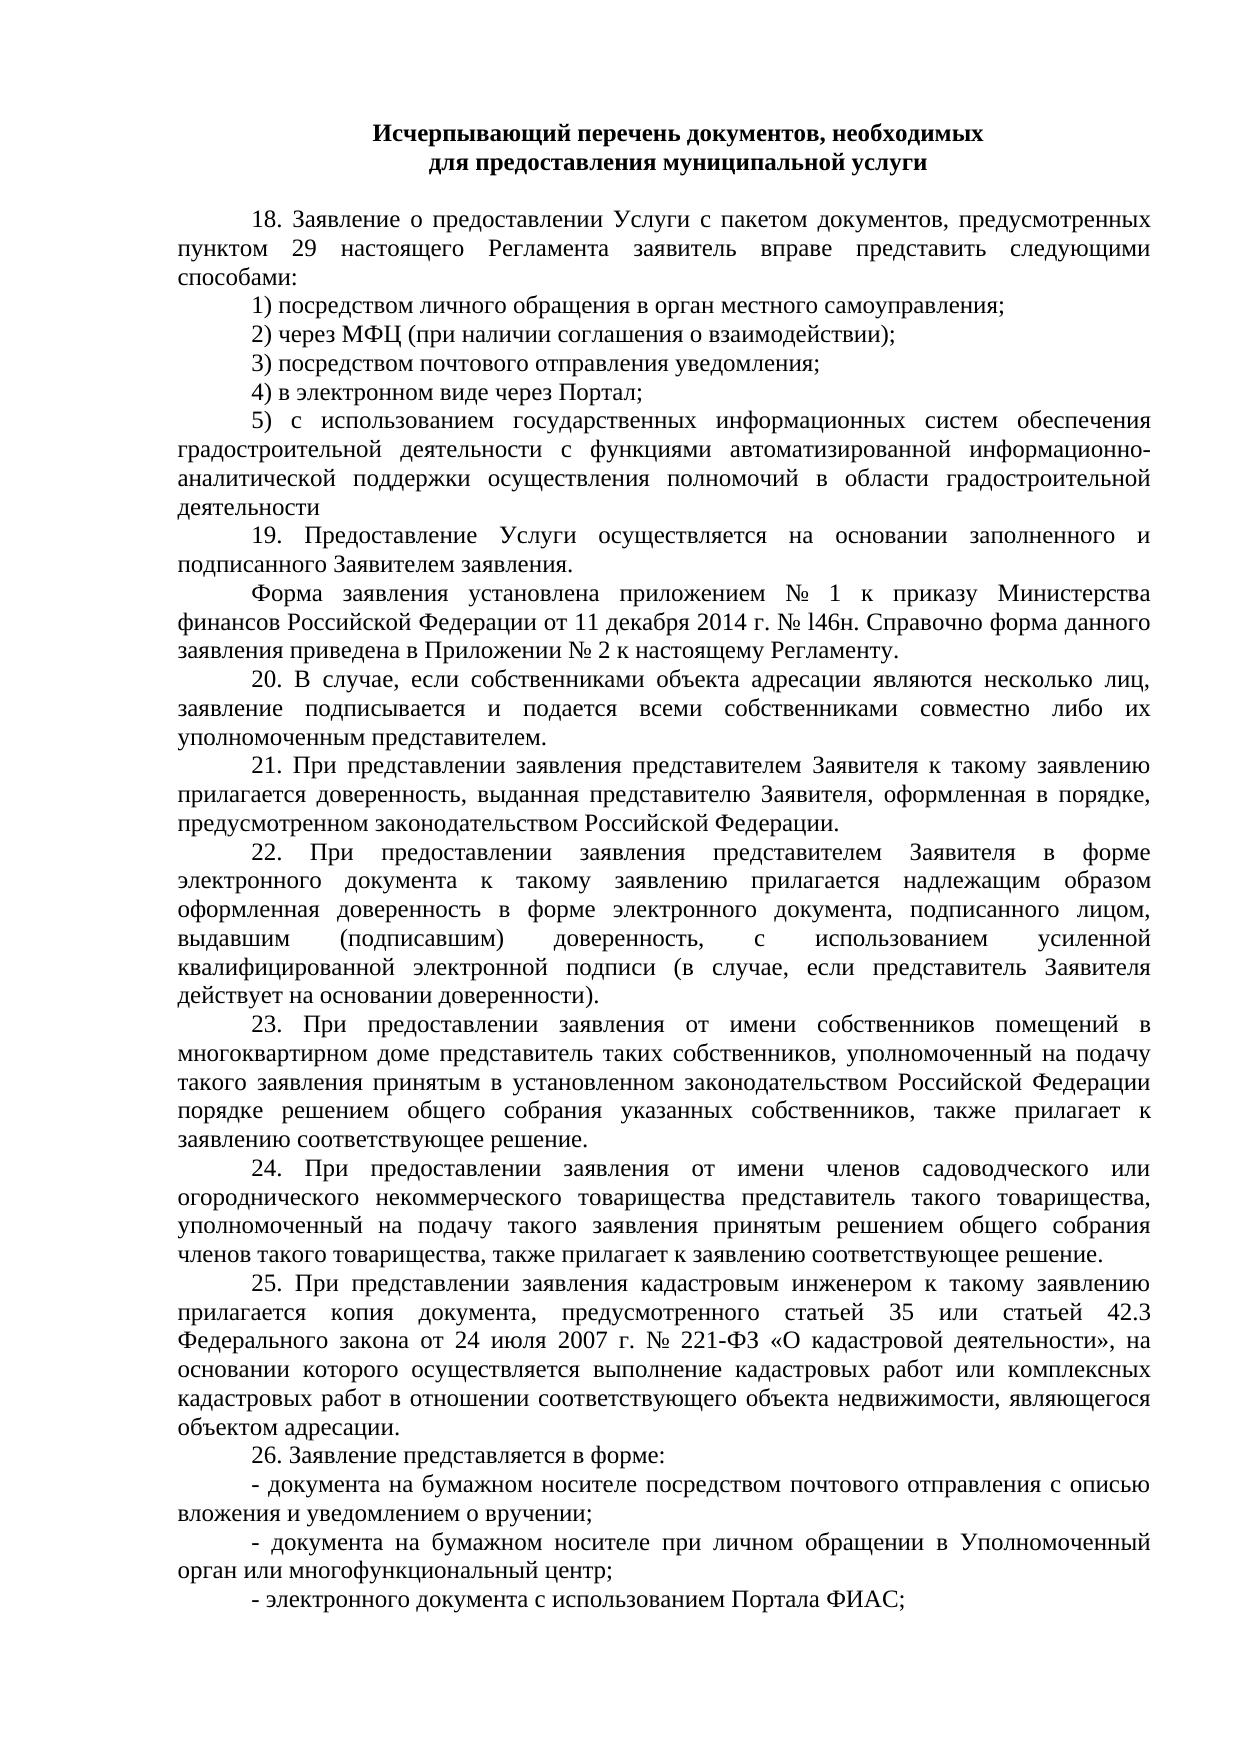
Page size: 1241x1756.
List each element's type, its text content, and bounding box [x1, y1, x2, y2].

text 4) в электронном виде через Портал; [177, 377, 1152, 406]
text 20. В случае, если собственниками объекта адресации являются несколько лиц, заявление подписывается и подается всеми собственниками совместно либо их уполномоченным представителем. [177, 664, 1152, 751]
text 5) с использованием государственных информационных систем обеспечения градостроительной деятельности с функциями автоматизированной информационно-аналитической поддержки осуществления полномочий в области градостроительной деятельности [177, 406, 1152, 521]
text 24. При предоставлении заявления от имени членов садоводческого или огороднического некоммерческого товарищества представитель такого товарищества, уполномоченный на подачу такого заявления принятым решением общего собрания членов такого товарищества, также прилагает к заявлению соответствующее решение. [177, 1153, 1152, 1268]
text 2) через МФЦ (при наличии соглашения о взаимодействии); [177, 319, 1152, 348]
text 21. При представлении заявления представителем Заявителя к такому заявлению прилагается доверенность, выданная представителю Заявителя, оформленная в порядке, предусмотренном законодательством Российской Федерации. [177, 751, 1152, 837]
text 26. Заявление представляется в форме: [177, 1441, 1152, 1469]
text Исчерпывающий перечень документов, необходимых [177, 118, 1105, 147]
text 23. При предоставлении заявления от имени собственников помещений в многоквартирном доме представитель таких собственников, уполномоченный на подачу такого заявления принятым в установленном законодательством Российской Федерации порядке решением общего собрания указанных собственников, также прилагает к заявлению соответствующее решение. [177, 1009, 1152, 1153]
text - документа на бумажном носителе посредством почтового отправления с описью вложения и уведомлением о вручении; [177, 1469, 1152, 1527]
text 18. Заявление о предоставлении Услуги с пакетом документов, предусмотренных пунктом 29 настоящего Регламента заявитель вправе представить следующими способами: [177, 204, 1152, 291]
text Форма заявления установлена приложением № 1 к приказу Министерства финансов Российской Федерации от 11 декабря 2014 г. № l46н. Справочно форма данного заявления приведена в Приложении № 2 к настоящему Регламенту. [177, 578, 1152, 664]
text - электронного документа с использованием Портала ФИАС; [177, 1584, 1152, 1613]
text 22. При предоставлении заявления представителем Заявителя в форме электронного документа к такому заявлению прилагается надлежащим образом оформленная доверенность в форме электронного документа, подписанного лицом, выдавшим (подписавшим) доверенность, с использованием усиленной квалифицированной электронной подписи (в случае, если представитель Заявителя действует на основании доверенности). [177, 837, 1152, 1009]
text для предоставления муниципальной услуги [177, 147, 1105, 176]
text 25. При представлении заявления кадастровым инженером к такому заявлению прилагается копия документа, предусмотренного статьей 35 или статьей 42.3 Федерального закона от 24 июля 2007 г. № 221-ФЗ «О кадастровой деятельности», на основании которого осуществляется выполнение кадастровых работ или комплексных кадастровых работ в отношении соответствующего объекта недвижимости, являющегося объектом адресации. [177, 1268, 1152, 1441]
text 1) посредством личного обращения в орган местного самоуправления; [177, 291, 1152, 319]
text 19. Предоставление Услуги осуществляется на основании заполненного и подписанного Заявителем заявления. [177, 521, 1152, 578]
text - документа на бумажном носителе при личном обращении в Уполномоченный орган или многофункциональный центр; [177, 1527, 1152, 1584]
text 3) посредством почтового отправления уведомления; [177, 348, 1152, 377]
